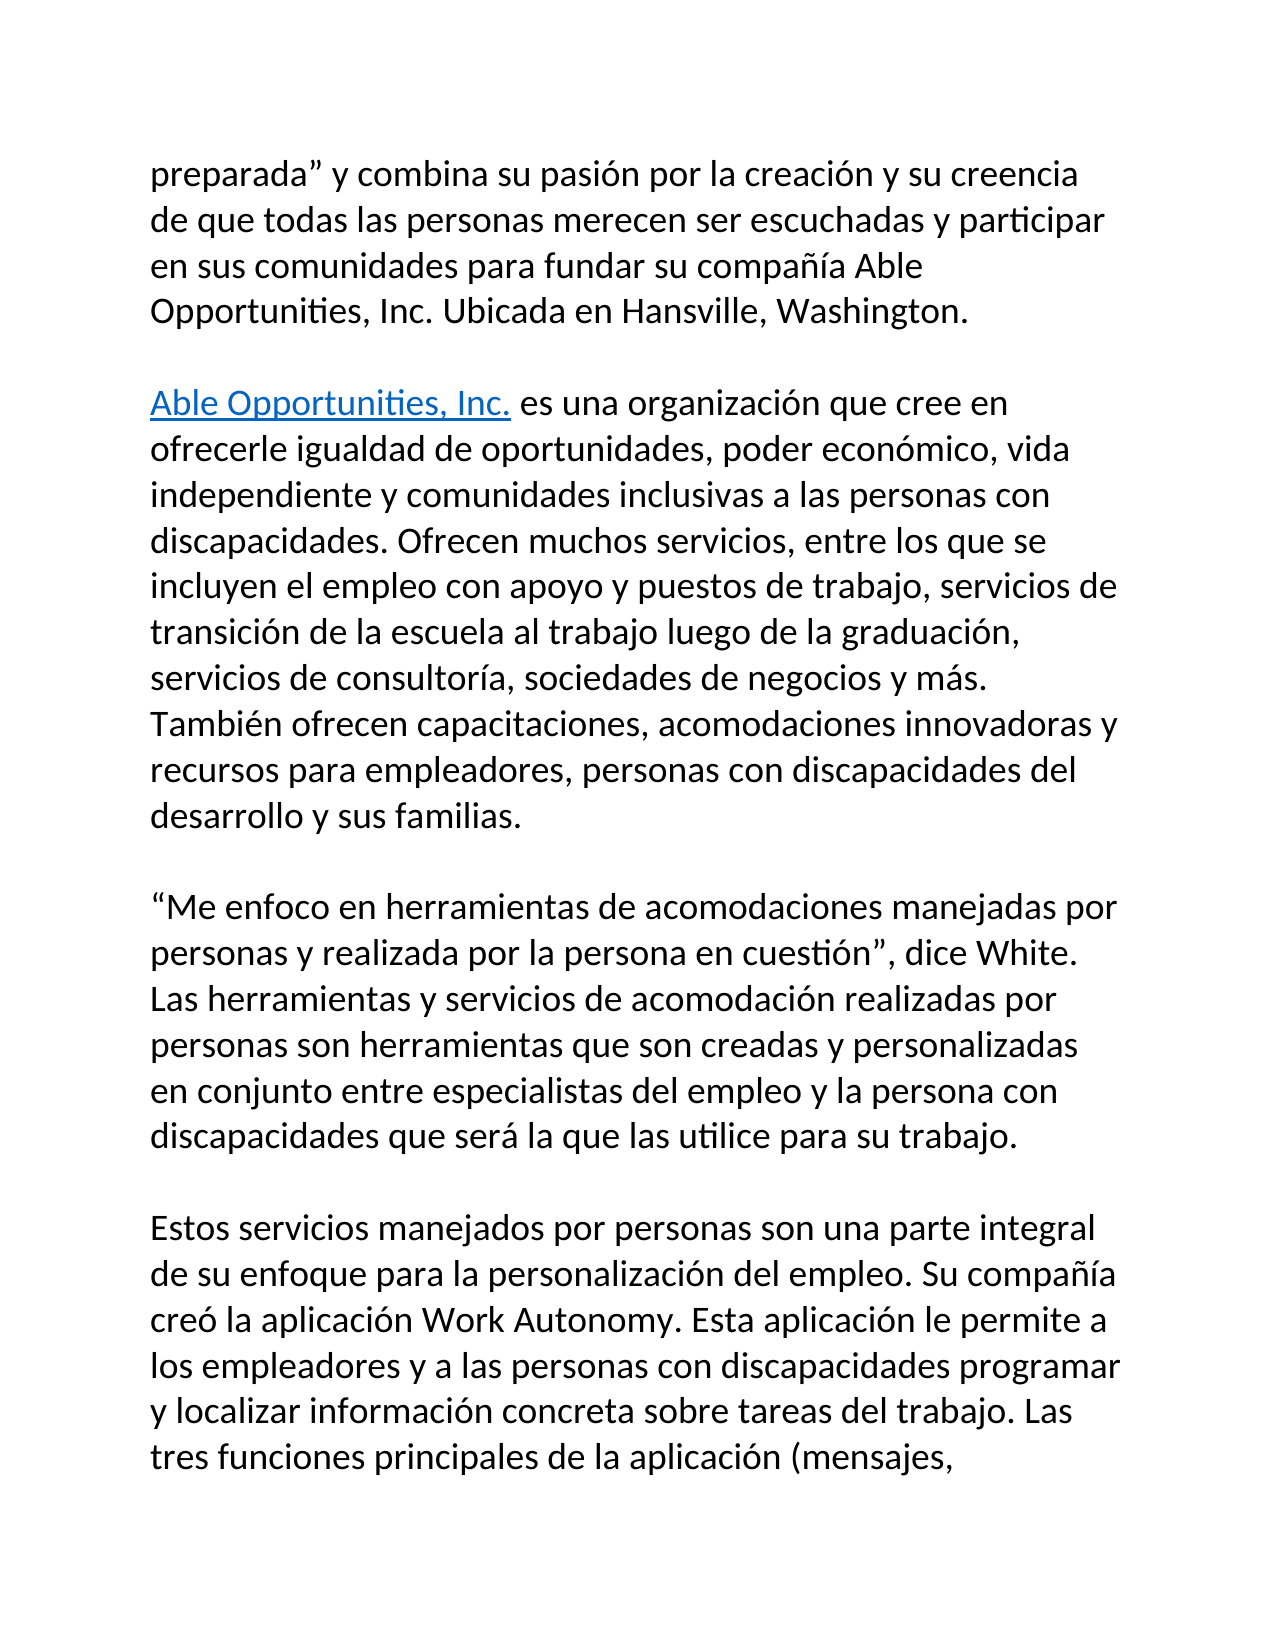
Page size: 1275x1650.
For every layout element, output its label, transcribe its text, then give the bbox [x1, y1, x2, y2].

text Able Opportunities, Inc. es una organización que cree en ofrecerle igualdad de oportunidades, poder económico, vida independiente y comunidades inclusivas a las personas con discapacidades. Ofrecen muchos servicios, entre los que se incluyen el empleo con apoyo y puestos de trabajo, servicios de transición de la escuela al trabajo luego de la graduación, servicios de consultoría, sociedades de negocios y más. También ofrecen capacitaciones, acomodaciones innovadoras y recursos para empleadores, personas con discapacidades del desarrollo y sus familias. [150, 379, 1125, 837]
text “Me enfoco en herramientas de acomodaciones manejadas por personas y realizada por la persona en cuestión”, dice White. Las herramientas y servicios de acomodación realizadas por personas son herramientas que son creadas y personalizadas en conjunto entre especialistas del empleo y la persona con discapacidades que será la que las utilice para su trabajo. [150, 883, 1125, 1158]
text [150, 1204, 1125, 1479]
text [150, 150, 1125, 333]
